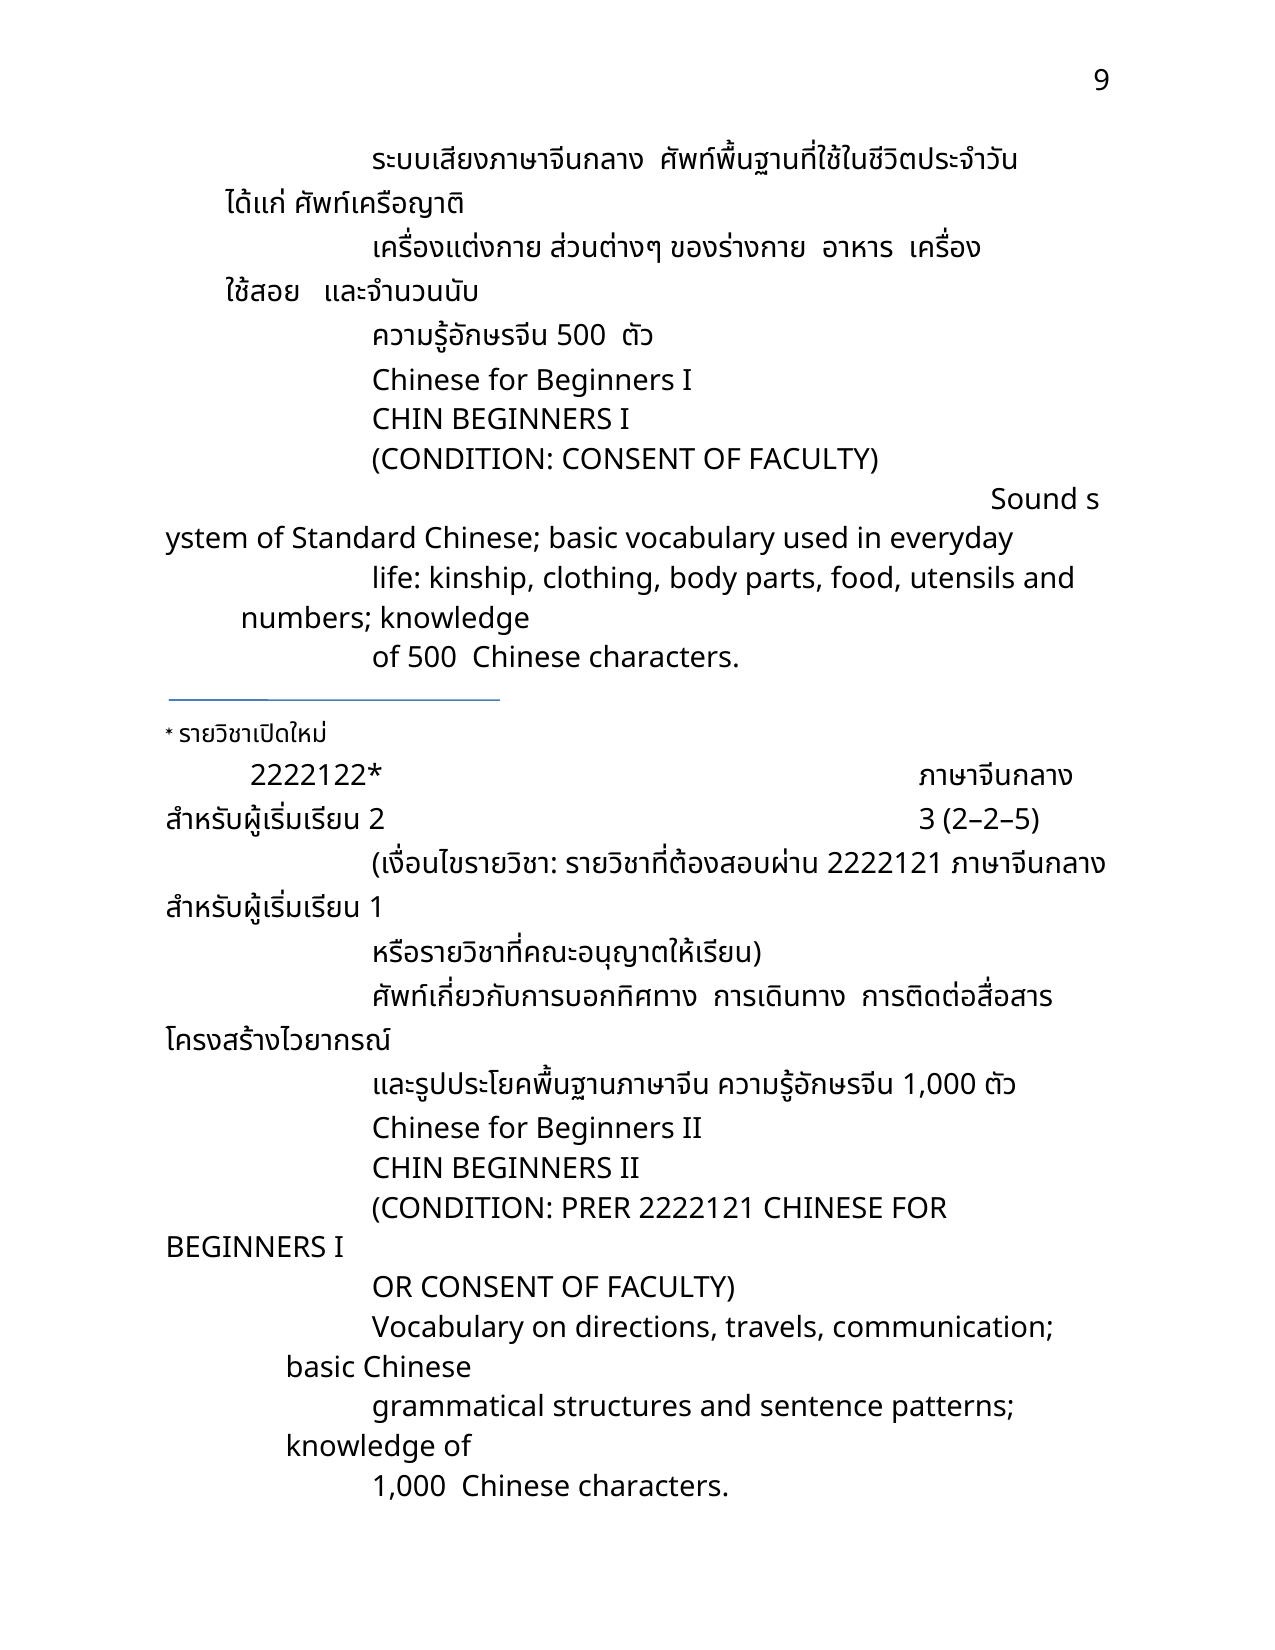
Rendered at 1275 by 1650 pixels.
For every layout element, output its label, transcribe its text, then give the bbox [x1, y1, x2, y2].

text Chinese for Beginners I [165, 359, 1113, 399]
text ความรู้อักษรจีน 500 ตัว [225, 315, 1053, 359]
text หรือรายวิชาที่คณะอนุญาตให้เรียน) [165, 931, 1109, 975]
text (CONDITION: CONSENT OF FACULTY) Sound system of Standard Chinese; basic vocabulary used in everyday [165, 438, 1113, 557]
text of 500 Chinese characters. [240, 637, 1113, 676]
text OR CONSENT OF FACULTY) [165, 1266, 1109, 1306]
text 2222122* ภาษาจีนกลางสำหรับผู้เริ่มเรียน 2 3 (2–2–5) (เงื่อนไขรายวิชา: รายวิชาที่ต้องสอบผ่าน 2222121 ภาษาจีนกลางสำหรับผู้เริ่มเรียน 1 [165, 754, 1109, 931]
text ศัพท์เกี่ยวกับการบอกทิศทาง การเดินทาง การติดต่อสื่อสาร โครงสร้างไวยากรณ์ [165, 975, 1109, 1063]
text เครื่องแต่งกาย ส่วนต่างๆ ของร่างกาย อาหาร เครื่องใช้สอย และจำนวนนับ [225, 227, 1053, 315]
text grammatical structures and sentence patterns; knowledge of [285, 1386, 1113, 1465]
text รายวิชาเปิดใหม่ [165, 716, 1109, 754]
text ระบบเสียงภาษาจีนกลาง ศัพท์พื้นฐานที่ใช้ในชีวิตประจำวัน ได้แก่ ศัพท์เครือญาติ [225, 138, 1053, 227]
text CHIN BEGINNERS II (Condition: PRER 2222121 CHINESE FOR BEGINNERS I [165, 1147, 1109, 1266]
text และรูปประโยคพื้นฐานภาษาจีน ความรู้อักษรจีน 1,000 ตัว [165, 1063, 1109, 1108]
text life: kinship, clothing, body parts, food, utensils and numbers; knowledge [240, 557, 1113, 637]
text 1,000 Chinese characters. [285, 1465, 1113, 1504]
text Chinese for Beginners II [165, 1108, 1113, 1147]
text Vocabulary on directions, travels, communication; basic Chinese [285, 1306, 1113, 1386]
text CHIN BEGINNERS I [165, 399, 1113, 438]
